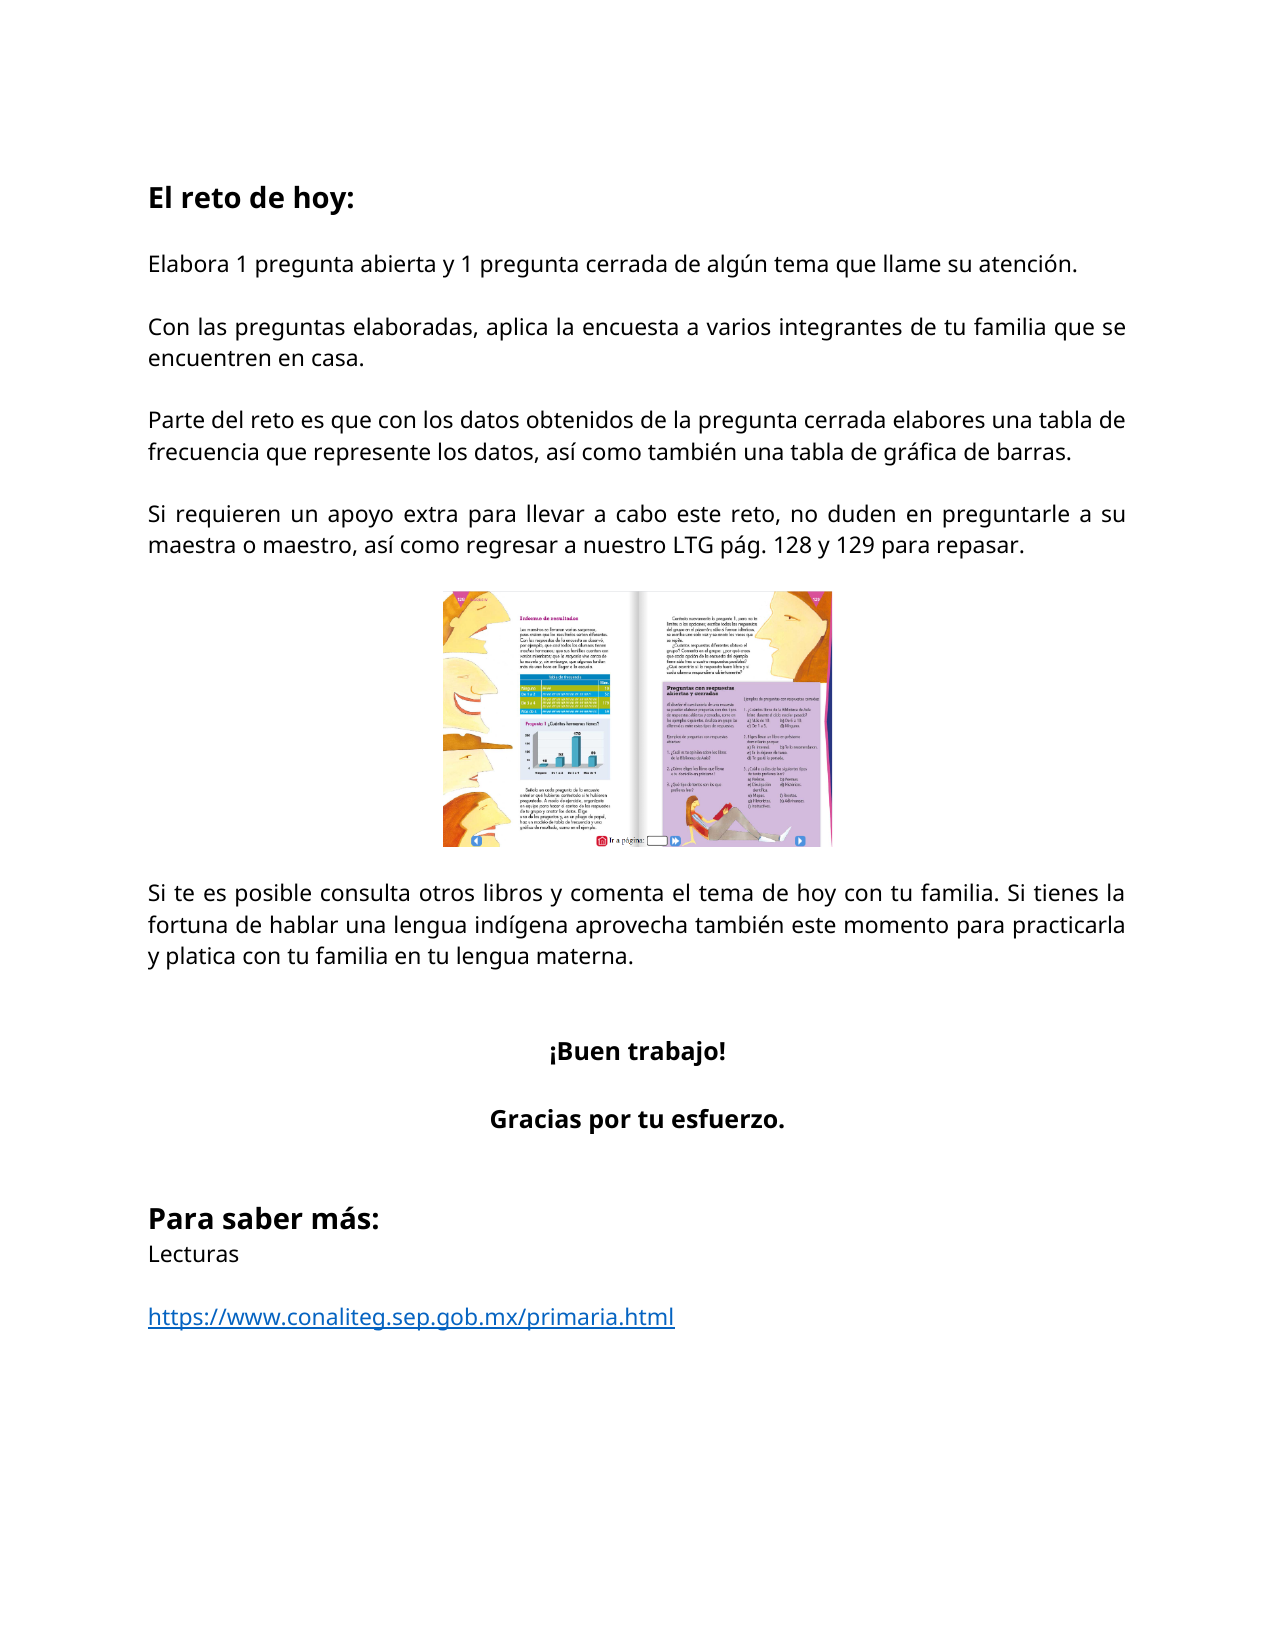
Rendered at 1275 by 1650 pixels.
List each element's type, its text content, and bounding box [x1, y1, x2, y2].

text El reto de hoy: [148, 177, 1127, 217]
text Si te es posible consulta otros libros y comenta el tema de hoy con tu familia. Si tienes la fortuna de hablar una lengua indígena aprovecha también este momento para practicarla y platica con tu familia en tu lengua materna. [148, 877, 1127, 971]
text Parte del reto es que con los datos obtenidos de la pregunta cerrada elabores una tabla de frecuencia que represente los datos, así como también una tabla de gráfica de barras. [148, 404, 1127, 467]
text Con las preguntas elaboradas, aplica la encuesta a varios integrantes de tu familia que se encuentren en casa. [148, 311, 1127, 373]
text Para saber más: [148, 1198, 1127, 1238]
text Lecturas [148, 1238, 1127, 1269]
text Elabora 1 pregunta abierta y 1 pregunta cerrada de algún tema que llame su atención. [148, 248, 1127, 279]
text ¡Buen trabajo! [148, 1034, 1127, 1068]
text Si requieren un apoyo extra para llevar a cabo este reto, no duden en preguntarle a su maestra o maestro, así como regresar a nuestro LTG pág. 128 y 129 para repasar. [148, 498, 1127, 561]
text Gracias por tu esfuerzo. [148, 1102, 1127, 1136]
text https://www.conaliteg.sep.gob.mx/primaria.html [148, 1301, 1127, 1332]
picture [443, 591, 833, 847]
